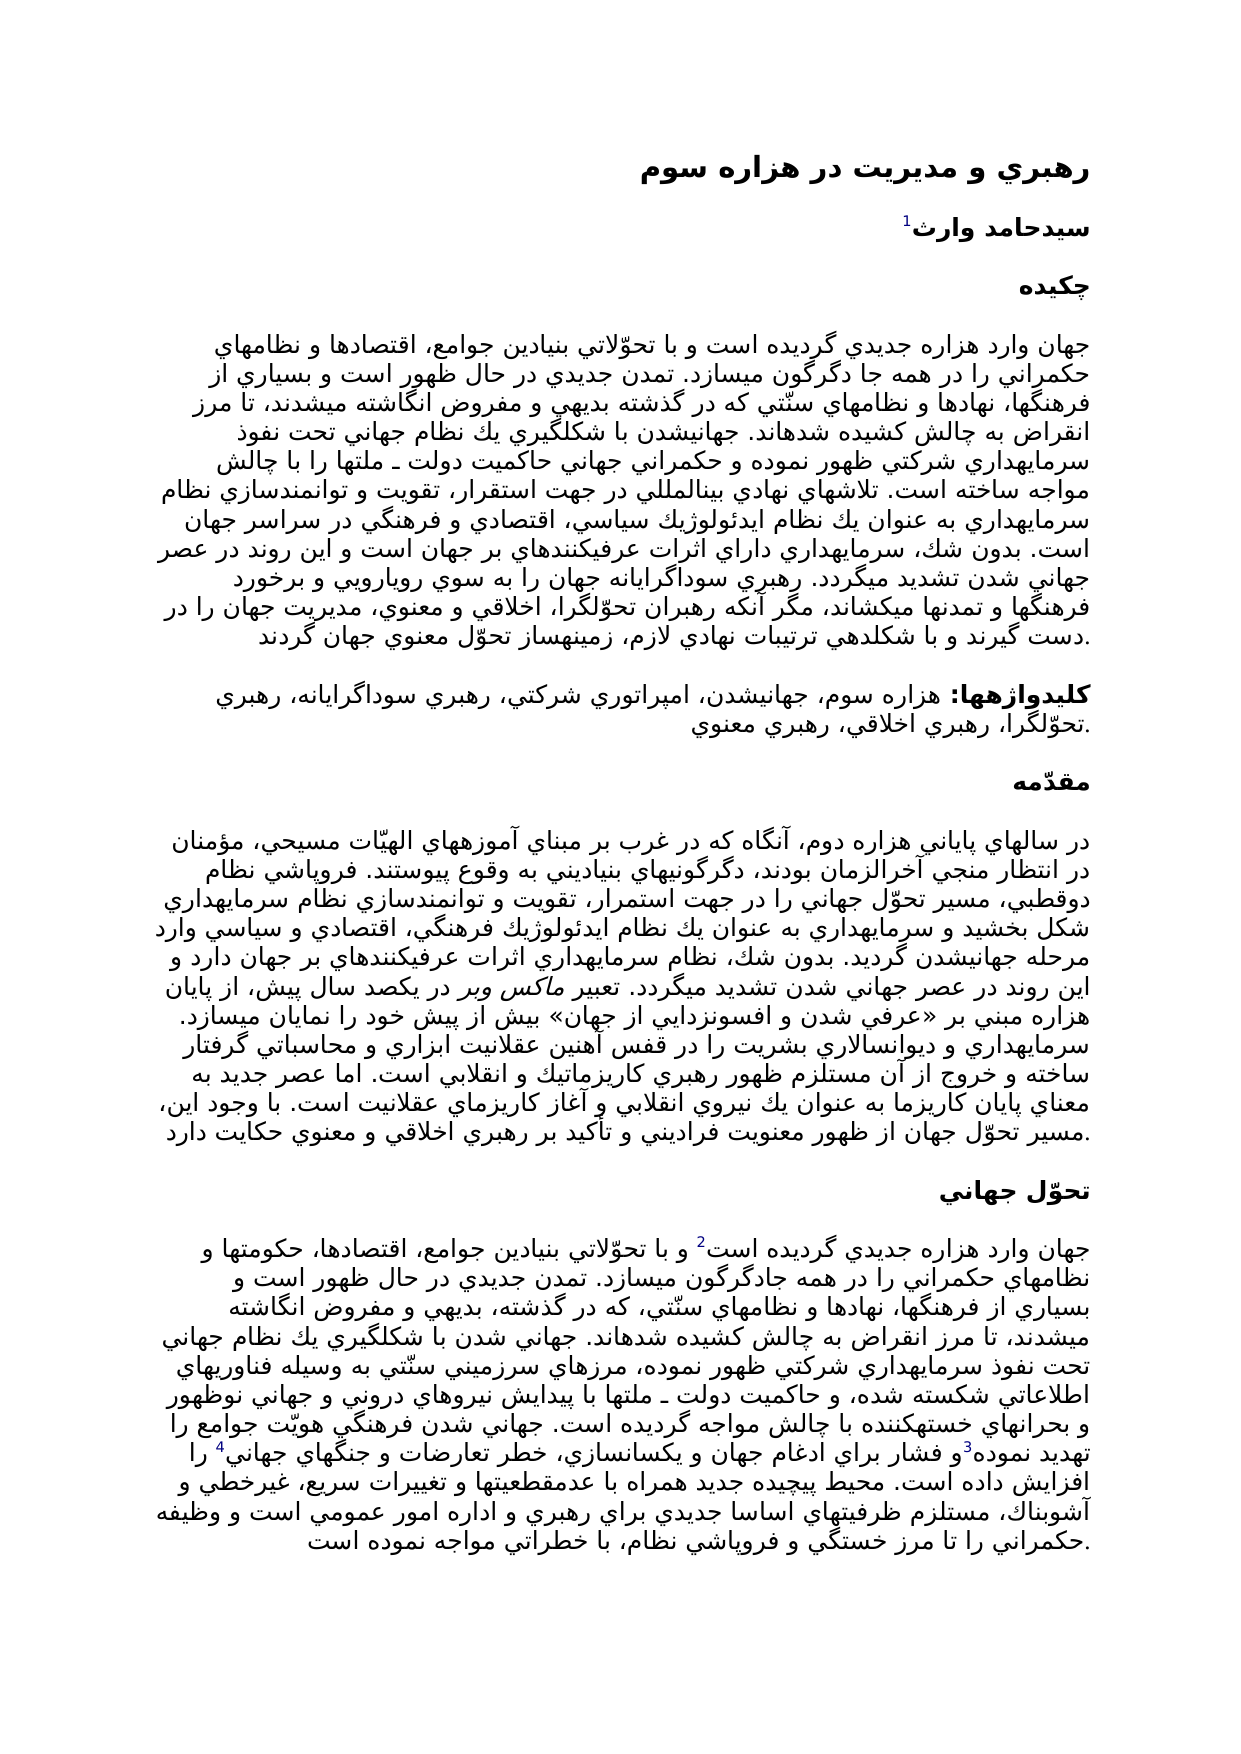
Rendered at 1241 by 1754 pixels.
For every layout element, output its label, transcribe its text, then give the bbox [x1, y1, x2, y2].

text مقدّمه [150, 767, 1090, 797]
text كليدواژه‏ها: هزاره سوم، جهاني‏شدن، امپراتوري شركتي، رهبري سوداگرايانه، رهبري تحوّلگرا، رهبري اخلاقي، رهبري معنوي. [150, 680, 1090, 738]
text تحوّل جهاني [150, 1176, 1090, 1205]
text چكيده [150, 271, 1090, 301]
text جهان وارد هزاره جديدي گرديده است و با تحوّلاتي بنيادين جوامع، اقتصادها و نظام‏هاي حكمراني را در همه جا دگرگون مي‏سازد. تمدن جديدي در حال ظهور است و بسياري از فرهنگ‏ها، نهادها و نظام‏هاي سنّتي كه در گذشته بديهي و مفروض انگاشته مي‏شدند، تا مرز انقراض به چالش كشيده شده‏اند. جهاني‏شدن با شكل‏گيري يك نظام جهاني تحت نفوذ سرمايه‏داري شركتي ظهور نموده و حكمراني جهاني حاكميت دولت ـ ملت‏ها را با چالش مواجه ساخته است. تلاش‏هاي نهادي بين‏المللي در جهت استقرار، تقويت و توانمندسازي نظام سرمايه‏داري به عنوان يك نظام ايدئولوژيك سياسي، اقتصادي و فرهنگي در سراسر جهان است. بدون شك، سرمايه‏داري داراي اثرات عرفي‏كننده‏اي بر جهان است و اين روند در عصر جهاني شدن تشديد مي‏گردد. رهبري سوداگرايانه جهان را به سوي رويارويي و برخورد فرهنگ‏ها و تمدن‏ها مي‏كشاند، مگر آنكه رهبران تحوّلگرا، اخلاقي و معنوي، مديريت جهان را در دست گيرند و با شكل‏دهي ترتيبات نهادي لازم، زمينه‏ساز تحوّل معنوي جهان گردند. [150, 330, 1090, 651]
text رهبري و مديريت در هزاره سوم [150, 150, 1090, 184]
text در سال‏هاي پاياني هزاره دوم، آن‏گاه كه در غرب بر مبناي آموزه‏هاي الهيّات مسيحي، مؤمنان در انتظار منجي آخرالزمان بودند، دگرگوني‏هاي بنياديني به وقوع پيوستند. فروپاشي نظام دوقطبي، مسير تحوّل جهاني را در جهت استمرار، تقويت و توانمندسازي نظام سرمايه‏داري شكل بخشيد و سرمايه‏داري به عنوان يك نظام ايدئولوژيك فرهنگي، اقتصادي و سياسي وارد مرحله جهاني‏شدن گرديد. بدون شك، نظام سرمايه‏داري اثرات عرفي‏كننده‏اي بر جهان دارد و اين روند در عصر جهاني شدن تشديد مي‏گردد. تعبير ماكس وبر در يكصد سال پيش، از پايان هزاره مبني بر «عرفي شدن و افسون‏زدايي از جهان» بيش از پيش خود را نمايان مي‏سازد. سرمايه‏داري و ديوان‏سالاري بشريت را در قفس آهنين عقلانيت ابزاري و محاسباتي گرفتار ساخته و خروج از آن مستلزم ظهور رهبري كاريزماتيك و انقلابي است. اما عصر جديد به معناي پايان كاريزما به عنوان يك نيروي انقلابي و آغاز كاريزماي عقلانيت است. با وجود اين، مسير تحوّل جهان از ظهور معنويت فراديني و تأكيد بر رهبري اخلاقي و معنوي حكايت دارد. [150, 826, 1090, 1147]
text جهان وارد هزاره جديدي گرديده است2 و با تحوّلاتي بنيادين جوامع، اقتصادها، حكومت‏ها و نظام‏هاي حكمراني را در همه جادگرگون مي‏سازد. تمدن جديدي در حال ظهور است و بسياري از فرهنگ‏ها، نهادها و نظام‏هاي سنّتي، كه در گذشته، بديهي و مفروض انگاشته مي‏شدند، تا مرز انقراض به چالش كشيده شده‏اند. جهاني شدن با شكل‏گيري يك نظام جهاني تحت نفوذ سرمايه‏داري شركتي ظهور نموده، مرزهاي سرزميني سنّتي به وسيله فناوري‏هاي اطلاعاتي شكسته شده، و حاكميت دولت ـ ملت‏ها با پيدايش نيروهاي دروني و جهاني نوظهور و بحران‏هاي خسته‏كننده با چالش مواجه گرديده است. جهاني شدن فرهنگي هويّت جوامع را تهديد نموده3و فشار براي ادغام جهان و يكسان‏سازي، خطر تعارضات و جنگ‏هاي جهاني4 را افزايش داده است. محيط پيچيده جديد همراه با عدمقطعيت‏ها و تغييرات سريع، غيرخطي و آشوبناك، مستلزم ظرفيت‏هاي اساسا جديدي براي رهبري و اداره امور عمومي است و وظيفه حكمراني را تا مرز خستگي و فروپاشي نظام، با خطراتي مواجه نموده است. [150, 1234, 1090, 1555]
text سيدحامد وارث1 [150, 213, 1090, 242]
